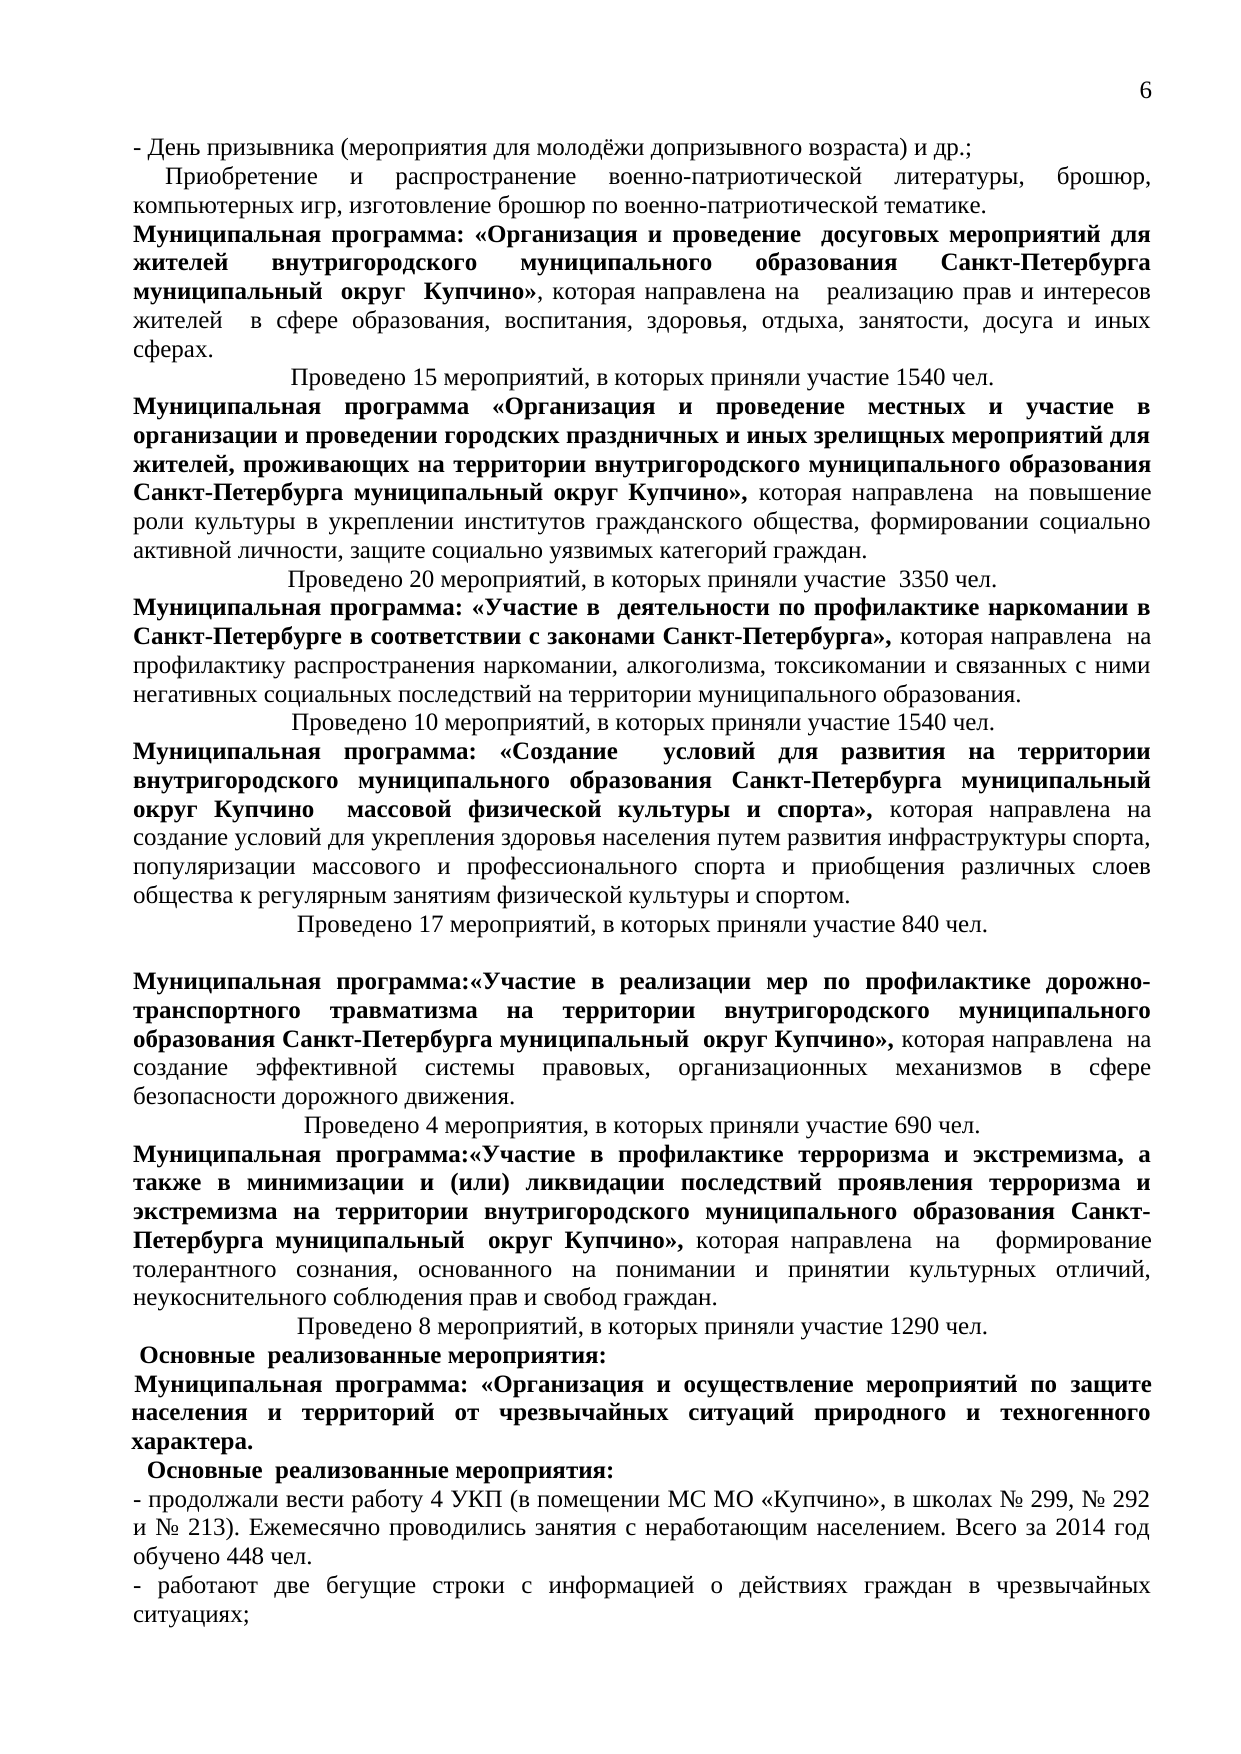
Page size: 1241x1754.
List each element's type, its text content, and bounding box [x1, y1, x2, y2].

text Приобретение и распространение военно-патриотической литературы, брошюр, компьютерных игр, изготовление брошюр по военно-патриотической тематике. [133, 161, 1152, 219]
text Проведено 17 мероприятий, в которых приняли участие 840 чел. [133, 909, 1152, 937]
text Проведено 15 мероприятий, в которых приняли участие 1540 чел. [133, 362, 1152, 391]
text Муниципальная программа: «Создание условий для развития на территории внутригородского муниципального образования Санкт-Петербурга муниципальный округ Купчино массовой физической культуры и спорта», которая направлена на создание условий для укрепления здоровья населения путем развития инфраструктуры спорта, популяризации массового и профессионального спорта и приобщения различных слоев общества к регулярным занятиям физической культуры и спортом. [133, 736, 1152, 909]
text Муниципальная программа:«Участие в реализации мер по профилактике дорожно-транспортного травматизма на территории внутригородского муниципального образования Санкт-Петербурга муниципальный округ Купчино», которая направлена на создание эффективной системы правовых, организационных механизмов в сфере безопасности дорожного движения. [133, 966, 1152, 1110]
text Проведено 10 мероприятий, в которых приняли участие 1540 чел. [131, 707, 1152, 736]
text - работают две бегущие строки с информацией о действиях граждан в чрезвычайных ситуациях; [133, 1570, 1152, 1627]
text Проведено 8 мероприятий, в которых приняли участие 1290 чел. [133, 1311, 1152, 1340]
text Муниципальная программа: «Организация и осуществление мероприятий по защите населения и территорий от чрезвычайных ситуаций природного и техногенного характера. [131, 1369, 1152, 1455]
text Основные реализованные мероприятия: [131, 1455, 1152, 1484]
text - День призывника (мероприятия для молодёжи допризывного возраста) и др.; [133, 132, 1152, 161]
text Муниципальная программа: «Участие в деятельности по профилактике наркомании в Санкт-Петербурге в соответствии с законами Санкт-Петербурга», которая направлена на профилактику распространения наркомании, алкоголизма, токсикомании и связанных с ними негативных социальных последствий на территории муниципального образования. [133, 592, 1152, 707]
text Муниципальная программа «Организация и проведение местных и участие в организации и проведении городских праздничных и иных зрелищных мероприятий для жителей, проживающих на территории внутригородского муниципального образования Санкт-Петербурга муниципальный округ Купчино», которая направлена на повышение роли культуры в укреплении институтов гражданского общества, формировании социально активной личности, защите социально уязвимых категорий граждан. [133, 391, 1152, 564]
text Проведено 20 мероприятий, в которых приняли участие 3350 чел. [133, 564, 1152, 592]
text Проведено 4 мероприятия, в которых приняли участие 690 чел. [133, 1110, 1152, 1139]
text - продолжали вести работу 4 УКП (в помещении МС МО «Купчино», в школах № 299, № 292 и № 213). Ежемесячно проводились занятия с неработающим населением. Всего за 2014 год обучено 448 чел. [133, 1484, 1152, 1570]
text Основные реализованные мероприятия: [133, 1340, 1152, 1369]
text Муниципальная программа: «Организация и проведение досуговых мероприятий для жителей внутригородского муниципального образования Санкт-Петербурга муниципальный округ Купчино», которая направлена на реализацию прав и интересов жителей в сфере образования, воспитания, здоровья, отдыха, занятости, досуга и иных сферах. [133, 219, 1152, 362]
text Муниципальная программа:«Участие в профилактике терроризма и экстремизма, а также в минимизации и (или) ликвидации последствий проявления терроризма и экстремизма на территории внутригородского муниципального образования Санкт-Петербурга муниципальный округ Купчино», которая направлена на формирование толерантного сознания, основанного на понимании и принятии культурных отличий, неукоснительного соблюдения прав и свобод граждан. [133, 1139, 1152, 1311]
